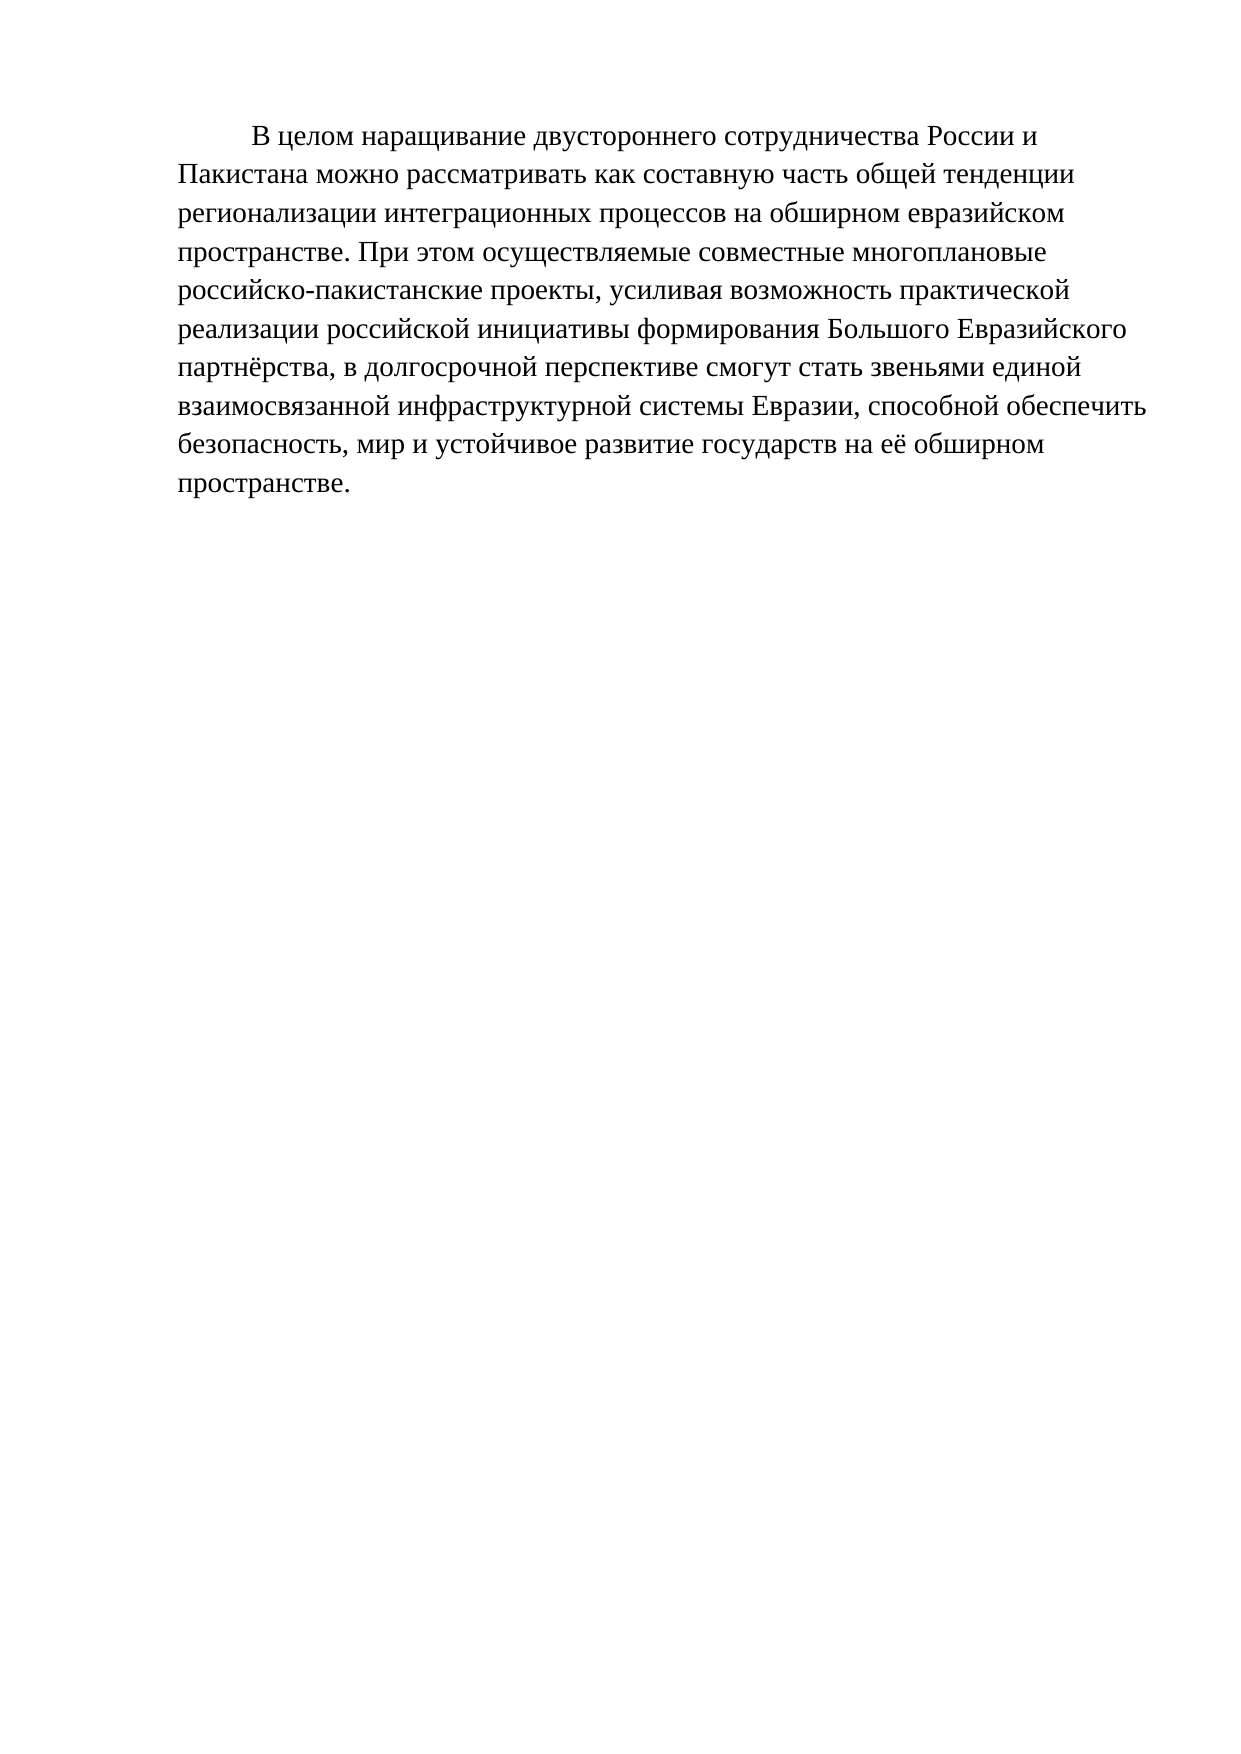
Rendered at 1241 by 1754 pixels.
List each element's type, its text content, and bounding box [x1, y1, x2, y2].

text В целом наращивание двустороннего сотрудничества России и Пакистана можно рассматривать как составную часть общей тенденции регионализации интеграционных процессов на обширном евразийском пространстве. При этом осуществляемые совместные многоплановые российско-пакистанские проекты, усиливая возможность практической реализации российской инициативы формирования Большого Евразийского партнёрства, в долгосрочной перспективе смогут стать звеньями единой взаимосвязанной инфраструктурной системы Евразии, способной обеспечить безопасность, мир и устойчивое развитие государств на её обширном пространстве. [177, 118, 1152, 498]
